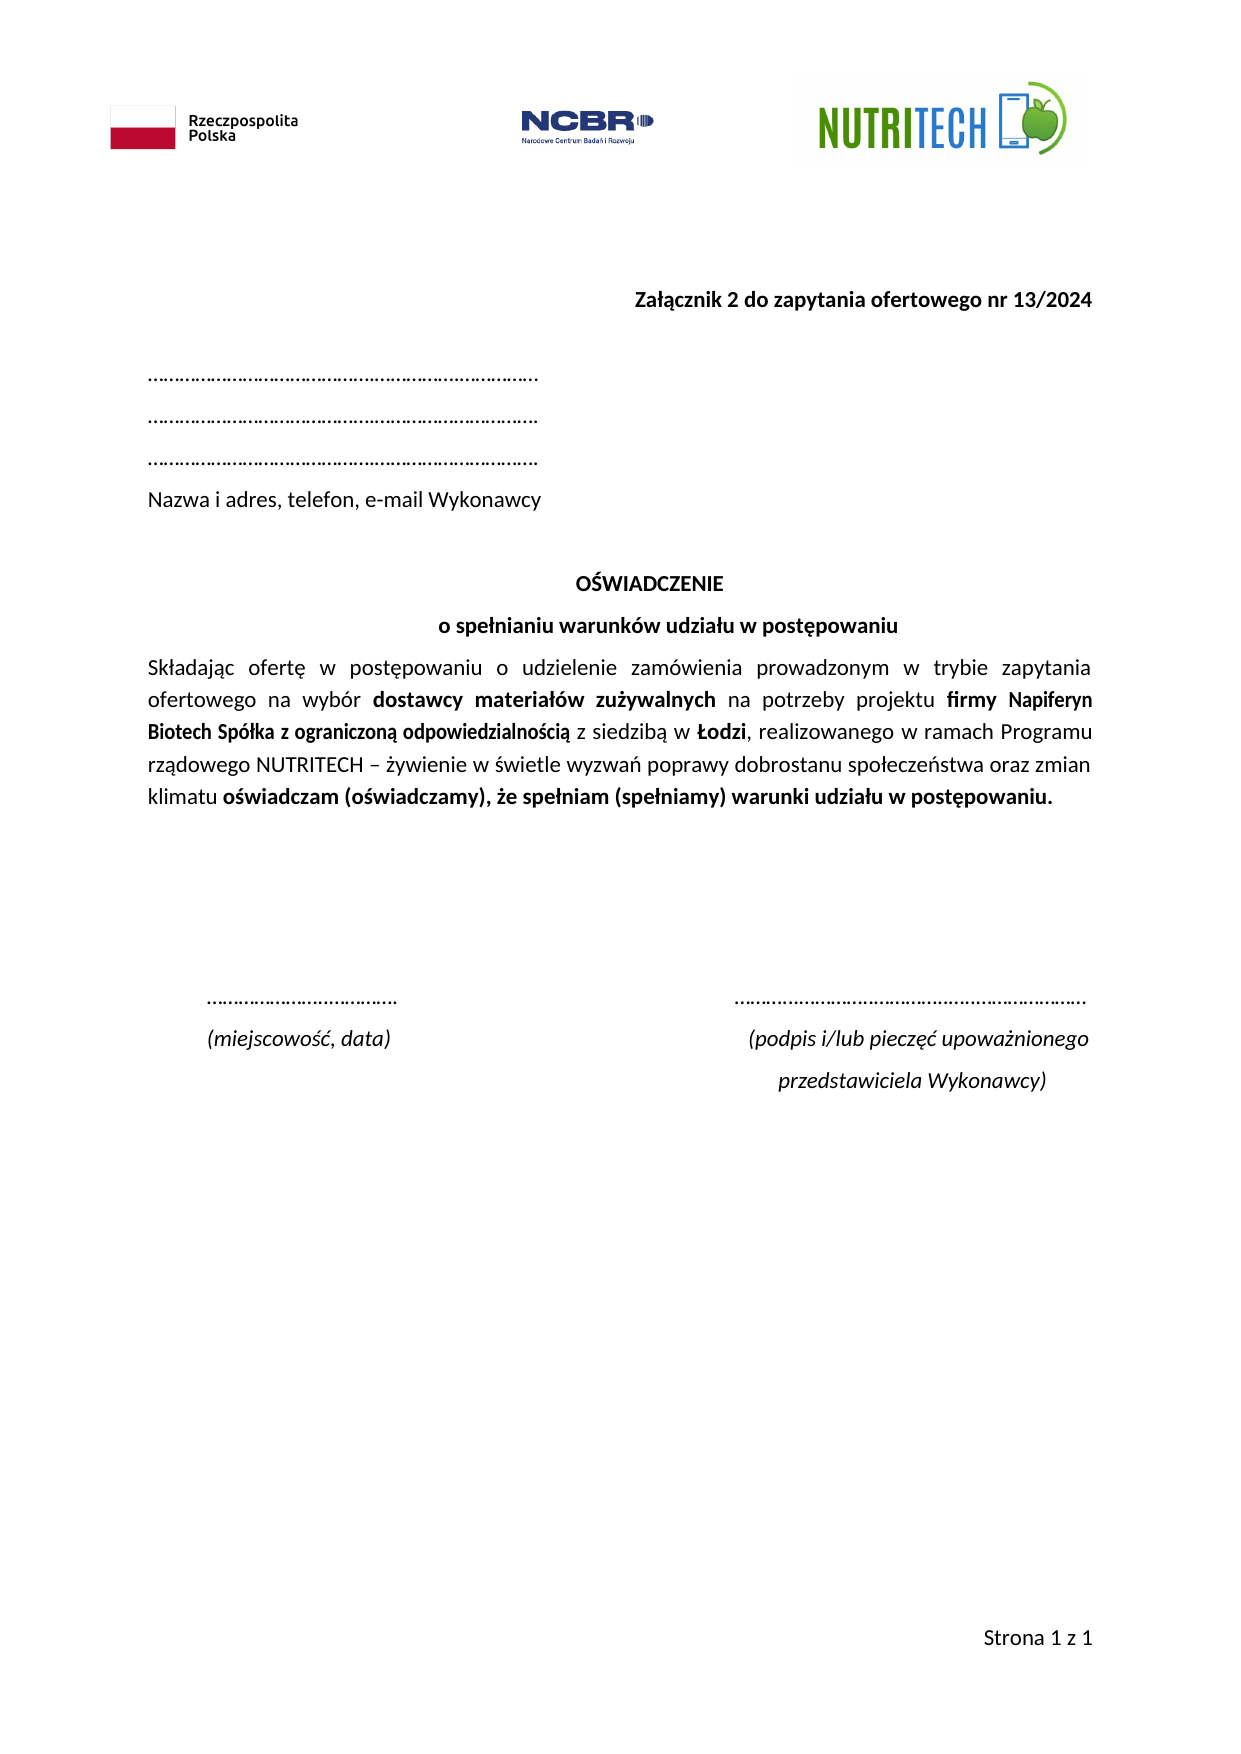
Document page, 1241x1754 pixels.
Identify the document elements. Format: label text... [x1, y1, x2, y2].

text …………………………………….…………….…………… [148, 359, 1093, 387]
text …………………………………….…………………………. [148, 401, 1093, 429]
text o spełnianiu warunków udziału w postępowaniu [207, 611, 1093, 639]
picture [96, 91, 312, 164]
text …………………………………….…………………………. [148, 443, 1093, 471]
text przedstawiciela Wykonawcy) [207, 1066, 1093, 1094]
text Załącznik 2 do zapytania ofertowego nr 13/2024 [148, 285, 1093, 313]
picture [794, 73, 1085, 164]
text (miejscowość, data) (podpis i/lub pieczęć upoważnionego [207, 1024, 1093, 1052]
text …………………..…………. ………...…………..…………..…..………………… [207, 982, 1093, 1010]
picture [475, 92, 700, 153]
text Nazwa i adres, telefon, e-mail Wykonawcy [148, 485, 1093, 513]
text Składając ofertę w postępowaniu o udzielenie zamówienia prowadzonym w trybie zapytania ofertowego na wybór dostawcy materiałów zużywalnych na potrzeby projektu firmy Napiferyn Biotech Spółka z ograniczoną odpowiedzialnością z siedzibą w Łodzi, realizowanego w ramach Programu rządowego NUTRITECH – żywienie w świetle wyzwań poprawy dobrostanu społeczeństwa oraz zmian klimatu oświadczam (oświadczamy), że spełniam (spełniamy) warunki udziału w postępowaniu. [148, 653, 1093, 810]
text OŚWIADCZENIE [207, 569, 1093, 597]
